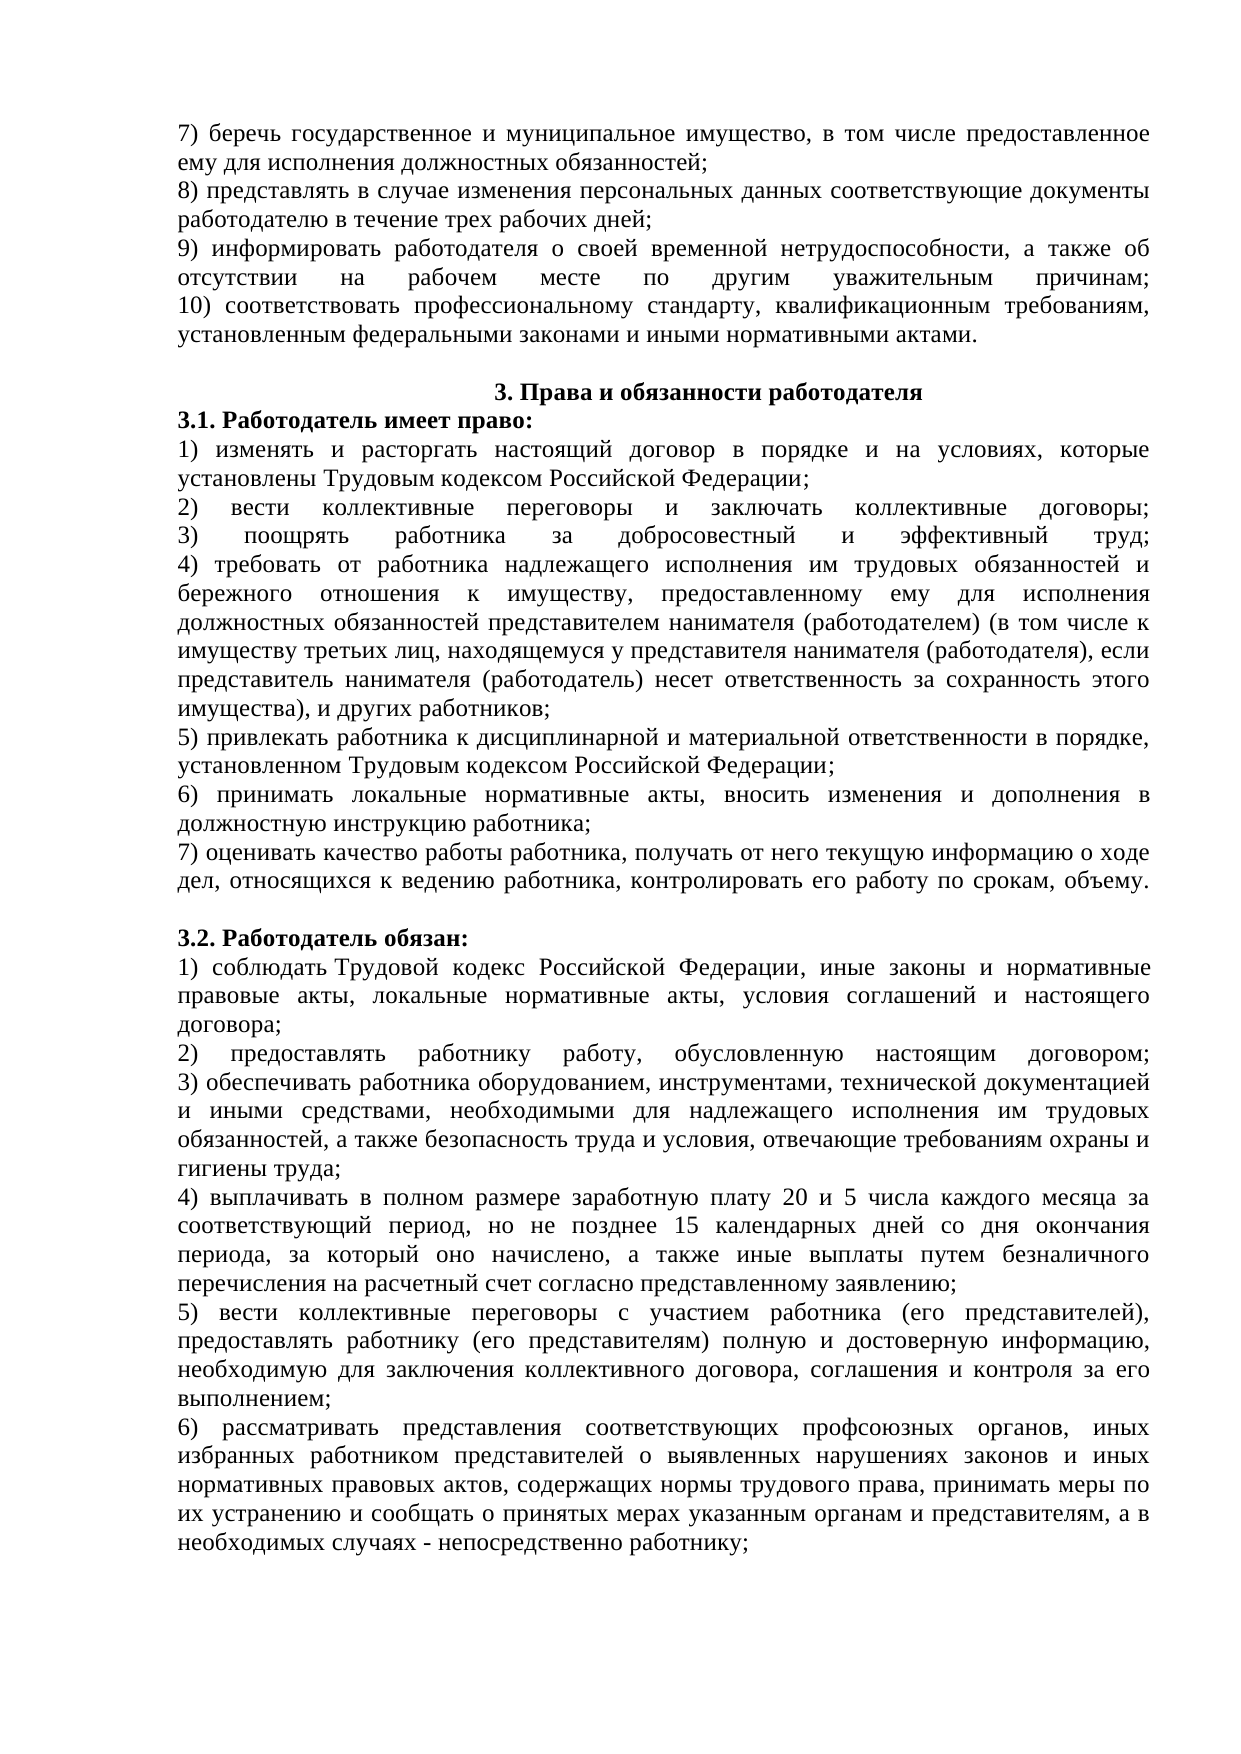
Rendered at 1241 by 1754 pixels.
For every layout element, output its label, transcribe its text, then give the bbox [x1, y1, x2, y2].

text 9) информировать работодателя о своей временной нетрудоспособности, а также об отсутствии на рабочем месте по другим уважительным причинам; 10) соответствовать профессиональному стандарту, квалификационным требованиям, установленным федеральными законами и иными нормативными актами. [177, 233, 1152, 348]
text 3.1. Работодатель имеет право: [177, 406, 1152, 434]
text 6) принимать локальные нормативные акты, вносить изменения и дополнения в должностную инструкцию работника; [177, 779, 1152, 837]
text 2) вести коллективные переговоры и заключать коллективные договоры; 3) поощрять работника за добросовестный и эффективный труд; 4) требовать от работника надлежащего исполнения им трудовых обязанностей и бережного отношения к имуществу, предоставленному ему для исполнения должностных обязанностей представителем нанимателя (работодателем) (в том числе к имуществу третьих лиц, находящемуся у представителя нанимателя (работодателя), если представитель нанимателя (работодатель) несет ответственность за сохранность этого имущества), и других работников; [177, 492, 1152, 722]
text 7) оценивать качество работы работника, получать от него текущую информацию о ходе дел, относящихся к ведению работника, контролировать его работу по срокам, объему. 3.2. Работодатель обязан: [177, 837, 1152, 952]
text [177, 118, 1152, 176]
text 8) представлять в случае изменения персональных данных соответствующие документы работодателю в течение трех рабочих дней; [177, 176, 1152, 233]
text 5) привлекать работника к дисциплинарной и материальной ответственности в порядке, установленном Трудовым кодексом Российской Федерации; [177, 722, 1152, 779]
text 1) изменять и расторгать настоящий договор в порядке и на условиях, которые установлены Трудовым кодексом Российской Федерации; [177, 434, 1152, 492]
text 3. Права и обязанности работодателя [177, 377, 1152, 406]
text 4) выплачивать в полном размере заработную плату 20 и 5 числа каждого месяца за соответствующий период, но не позднее 15 календарных дней со дня окончания периода, за который оно начислено, а также иные выплаты путем безналичного перечисления на расчетный счет согласно представленному заявлению; [177, 1182, 1152, 1297]
text 1) соблюдать Трудовой кодекс Российской Федерации, иные законы и нормативные правовые акты, локальные нормативные акты, условия соглашений и настоящего договора; 2) предоставлять работнику работу, обусловленную настоящим договором; 3) обеспечивать работника оборудованием, инструментами, технической документацией и иными средствами, необходимыми для надлежащего исполнения им трудовых обязанностей, а также безопасность труда и условия, отвечающие требованиям охраны и гигиены труда; [177, 952, 1152, 1182]
text 5) вести коллективные переговоры с участием работника (его представителей), предоставлять работнику (его представителям) полную и достоверную информацию, необходимую для заключения коллективного договора, соглашения и контроля за его выполнением; 6) рассматривать представления соответствующих профсоюзных органов, иных избранных работником представителей о выявленных нарушениях законов и иных нормативных правовых актов, содержащих нормы трудового права, принимать меры по их устранению и сообщать о принятых мерах указанным органам и представителям, а в необходимых случаях - непосредственно работнику; [177, 1297, 1152, 1556]
